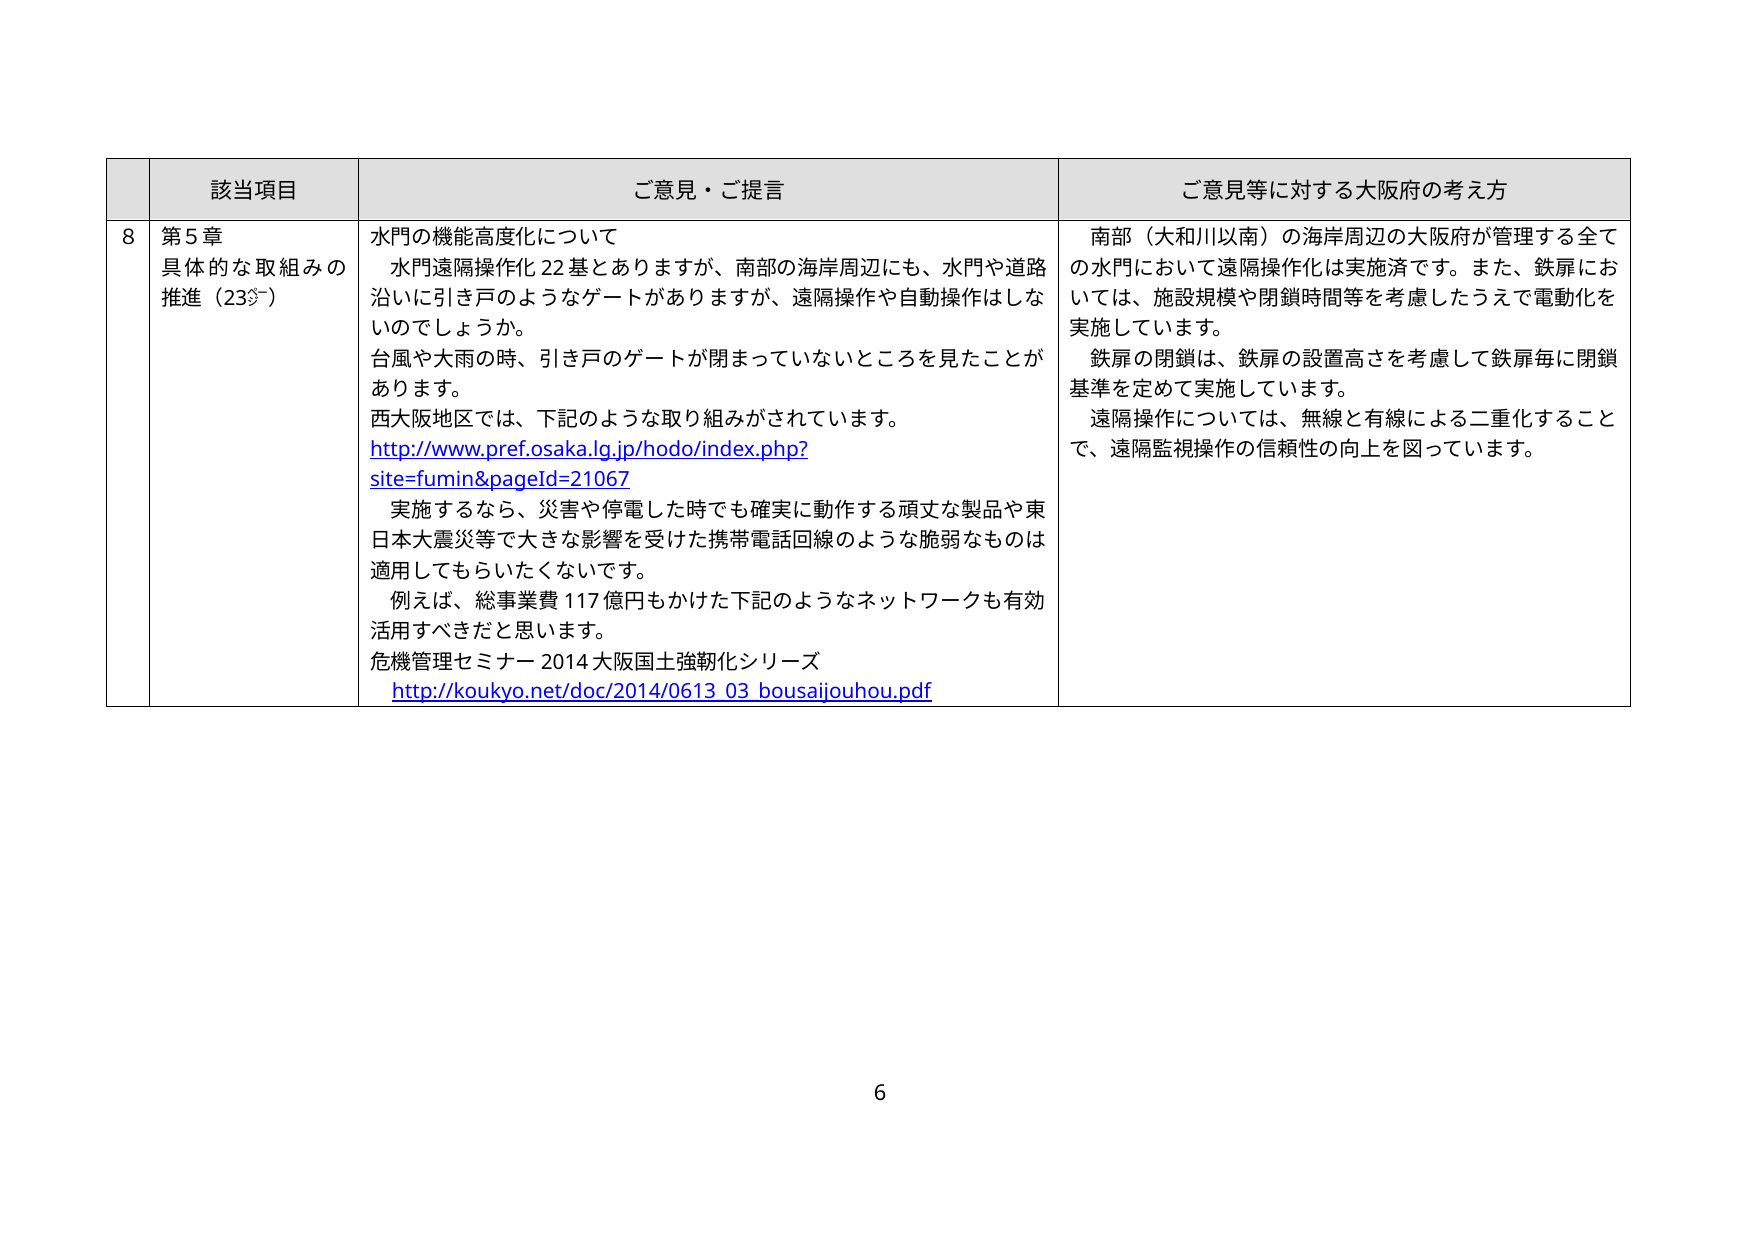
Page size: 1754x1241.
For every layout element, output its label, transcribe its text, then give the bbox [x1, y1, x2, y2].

table_header ご意見等に対する大阪府の考え方 [1059, 159, 1630, 219]
table_cell 南部（大和川以南）の海岸周辺の大阪府が管理する全ての水門において遠隔操作化は実施済です。また、鉄扉においては、施設規模や閉鎖時間等を考慮したうえで電動化を実施しています。 鉄扉の閉鎖は、鉄扉の設置高さを考慮して鉄扉毎に閉鎖基準を定めて実施しています。 遠隔操作については、無線と有線による二重化することで、遠隔監視操作の信頼性の向上を図っています。 [1059, 221, 1630, 706]
table_cell 第５章 具体的な取組みの推進（23㌻） [150, 221, 358, 706]
table_header 該当項目 [150, 159, 358, 219]
table_header ご意見・ご提言 [359, 159, 1058, 219]
table_header [107, 159, 149, 219]
table_cell ８ [107, 221, 149, 706]
table_cell 水門の機能高度化について 水門遠隔操作化22基とありますが、南部の海岸周辺にも、水門や道路沿いに引き戸のようなゲートがありますが、遠隔操作や自動操作はしないのでしょうか。 台風や大雨の時、引き戸のゲートが閉まっていないところを見たことがあります。 西大阪地区では、下記のような取り組みがされています。 http://www.pref.osaka.lg.jp/hodo/index.php?site=fumin&pageId=21067 実施するなら、災害や停電した時でも確実に動作する頑丈な製品や東日本大震災等で大きな影響を受けた携帯電話回線のような脆弱なものは適用してもらいたくないです。 例えば、総事業費117億円もかけた下記のようなネットワークも有効活用すべきだと思います。 危機管理セミナー2014大阪国土強靭化シリーズ http://koukyo.net/doc/2014/0613_03_bousaijouhou.pdf [359, 221, 1058, 706]
